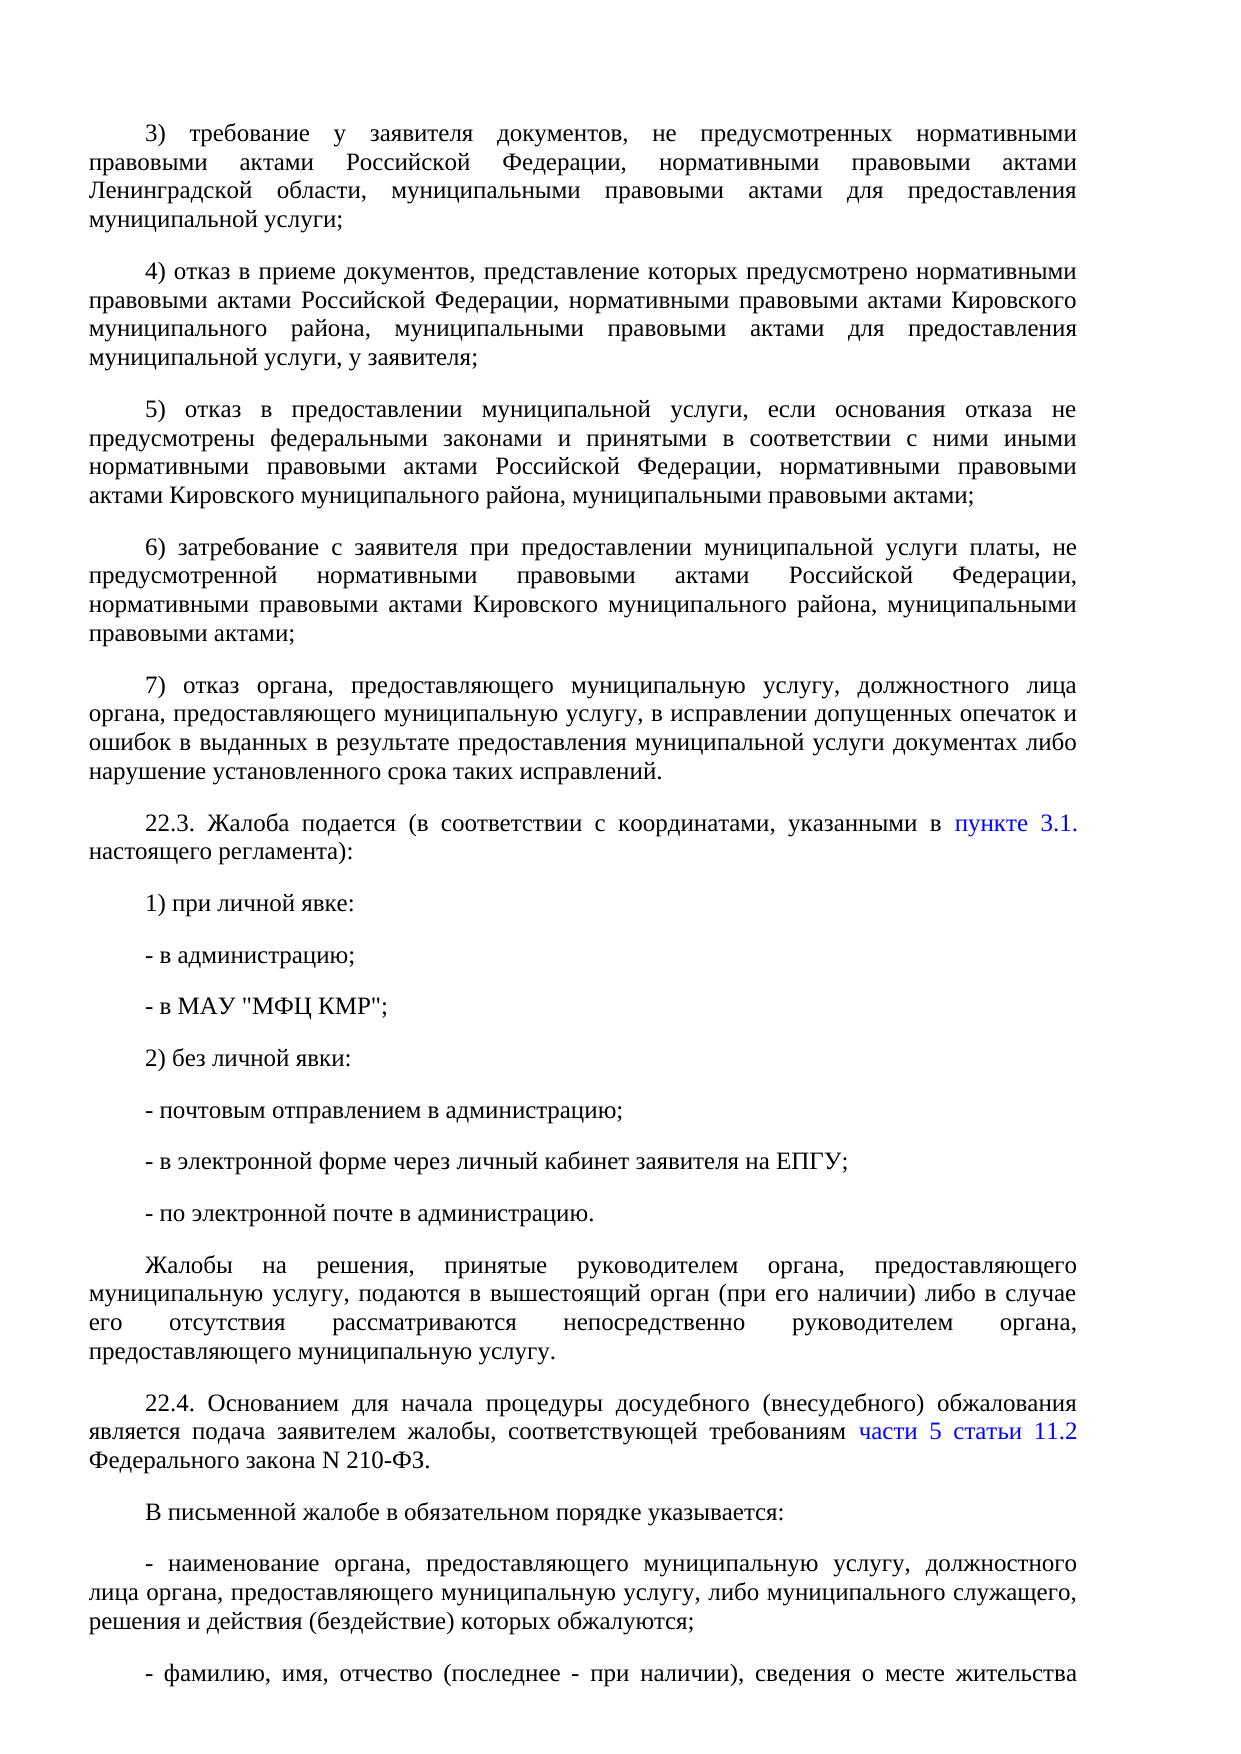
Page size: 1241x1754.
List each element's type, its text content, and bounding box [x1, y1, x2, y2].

text 22.3. Жалоба подается (в соответствии с координатами, указанными в пункте 3.1. настоящего регламента): [88, 808, 1078, 865]
text 1) при личной явке: [88, 888, 1078, 917]
text В письменной жалобе в обязательном порядке указывается: [88, 1497, 1078, 1526]
text 4) отказ в приеме документов, представление которых предусмотрено нормативными правовыми актами Российской Федерации, нормативными правовыми актами Кировского муниципального района, муниципальными правовыми актами для предоставления муниципальной услуги, у заявителя; [88, 256, 1078, 371]
text 5) отказ в предоставлении муниципальной услуги, если основания отказа не предусмотрены федеральными законами и принятыми в соответствии с ними иными нормативными правовыми актами Российской Федерации, нормативными правовыми актами Кировского муниципального района, муниципальными правовыми актами; [88, 394, 1078, 509]
text - в электронной форме через личный кабинет заявителя на ЕПГУ; [88, 1146, 1078, 1175]
text 2) без личной явки: [88, 1043, 1078, 1072]
text - в администрацию; [88, 940, 1078, 968]
text 6) затребование с заявителя при предоставлении муниципальной услуги платы, не предусмотренной нормативными правовыми актами Российской Федерации, нормативными правовыми актами Кировского муниципального района, муниципальными правовыми актами; [88, 532, 1078, 647]
text 3) требование у заявителя документов, не предусмотренных нормативными правовыми актами Российской Федерации, нормативными правовыми актами Ленинградской области, муниципальными правовыми актами для предоставления муниципальной услуги; [88, 118, 1078, 233]
text - по электронной почте в администрацию. [88, 1198, 1078, 1227]
text Жалобы на решения, принятые руководителем органа, предоставляющего муниципальную услугу, подаются в вышестоящий орган (при его наличии) либо в случае его отсутствия рассматриваются непосредственно руководителем органа, предоставляющего муниципальную услугу. [88, 1250, 1078, 1365]
text - в МАУ "МФЦ КМР"; [88, 991, 1078, 1020]
text 7) отказ органа, предоставляющего муниципальную услугу, должностного лица органа, предоставляющего муниципальную услугу, в исправлении допущенных опечаток и ошибок в выданных в результате предоставления муниципальной услуги документах либо нарушение установленного срока таких исправлений. [88, 670, 1078, 785]
text - почтовым отправлением в администрацию; [88, 1095, 1078, 1123]
text - наименование органа, предоставляющего муниципальную услугу, должностного лица органа, предоставляющего муниципальную услугу, либо муниципального служащего, решения и действия (бездействие) которых обжалуются; [88, 1548, 1078, 1635]
text 22.4. Основанием для начала процедуры досудебного (внесудебного) обжалования является подача заявителем жалобы, соответствующей требованиям части 5 статьи 11.2 Федерального закона N 210-ФЗ. [88, 1388, 1078, 1474]
